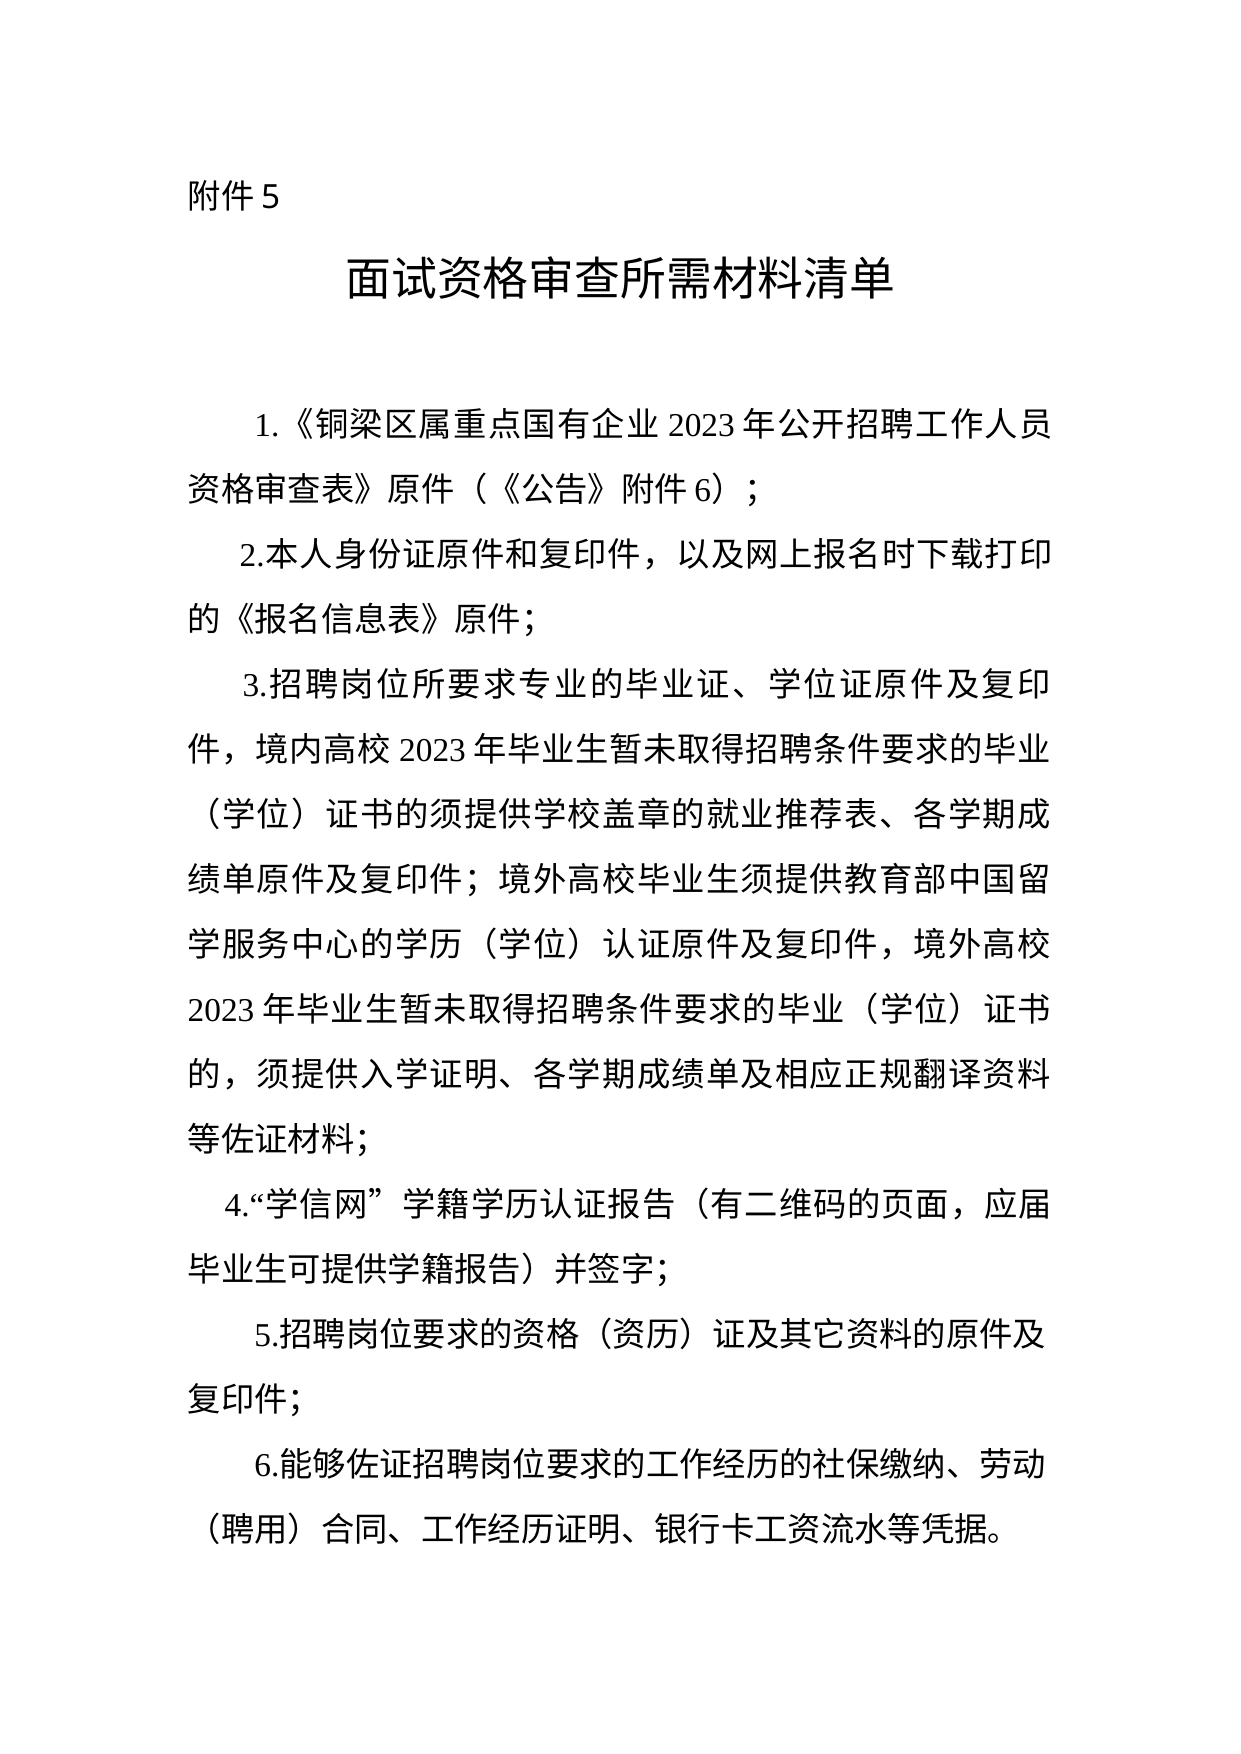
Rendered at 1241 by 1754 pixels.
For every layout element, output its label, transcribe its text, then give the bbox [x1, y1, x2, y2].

list 1.《铜梁区属重点国有企业2023年公开招聘工作人员资格审查表》原件（《公告》附件6）； 2.本人身份证原件和复印件，以及网上报名时下载打印的《报名信息表》原件； 3.招聘岗位所要求专业的毕业证、学位证原件及复印件，境内高校2023年毕业生暂未取得招聘条件要求的毕业（学位）证书的须提供学校盖章的就业推荐表、各学期成绩单原件及复印件；境外高校毕业生须提供教育部中国留学服务中心的学历（学位）认证原件及复印件，境外高校2023年毕业生暂未取得招聘条件要求的毕业（学位）证书的，须提供入学证明、各学期成绩单及相应正规翻译资料等佐证材料； 4.“学信网”学籍学历认证报告（有二维码的页面，应届毕业生可提供学籍报告）并签字； [187, 389, 1053, 1299]
text 附件5 [187, 162, 1053, 227]
text 6.能够佐证招聘岗位要求的工作经历的社保缴纳、劳动（聘用）合同、工作经历证明、银行卡工资流水等凭据。 [187, 1429, 1053, 1559]
text 面试资格审查所需材料清单 [187, 227, 1053, 324]
list 5.招聘岗位要求的资格（资历）证及其它资料的原件及复印件； [187, 1299, 1053, 1429]
